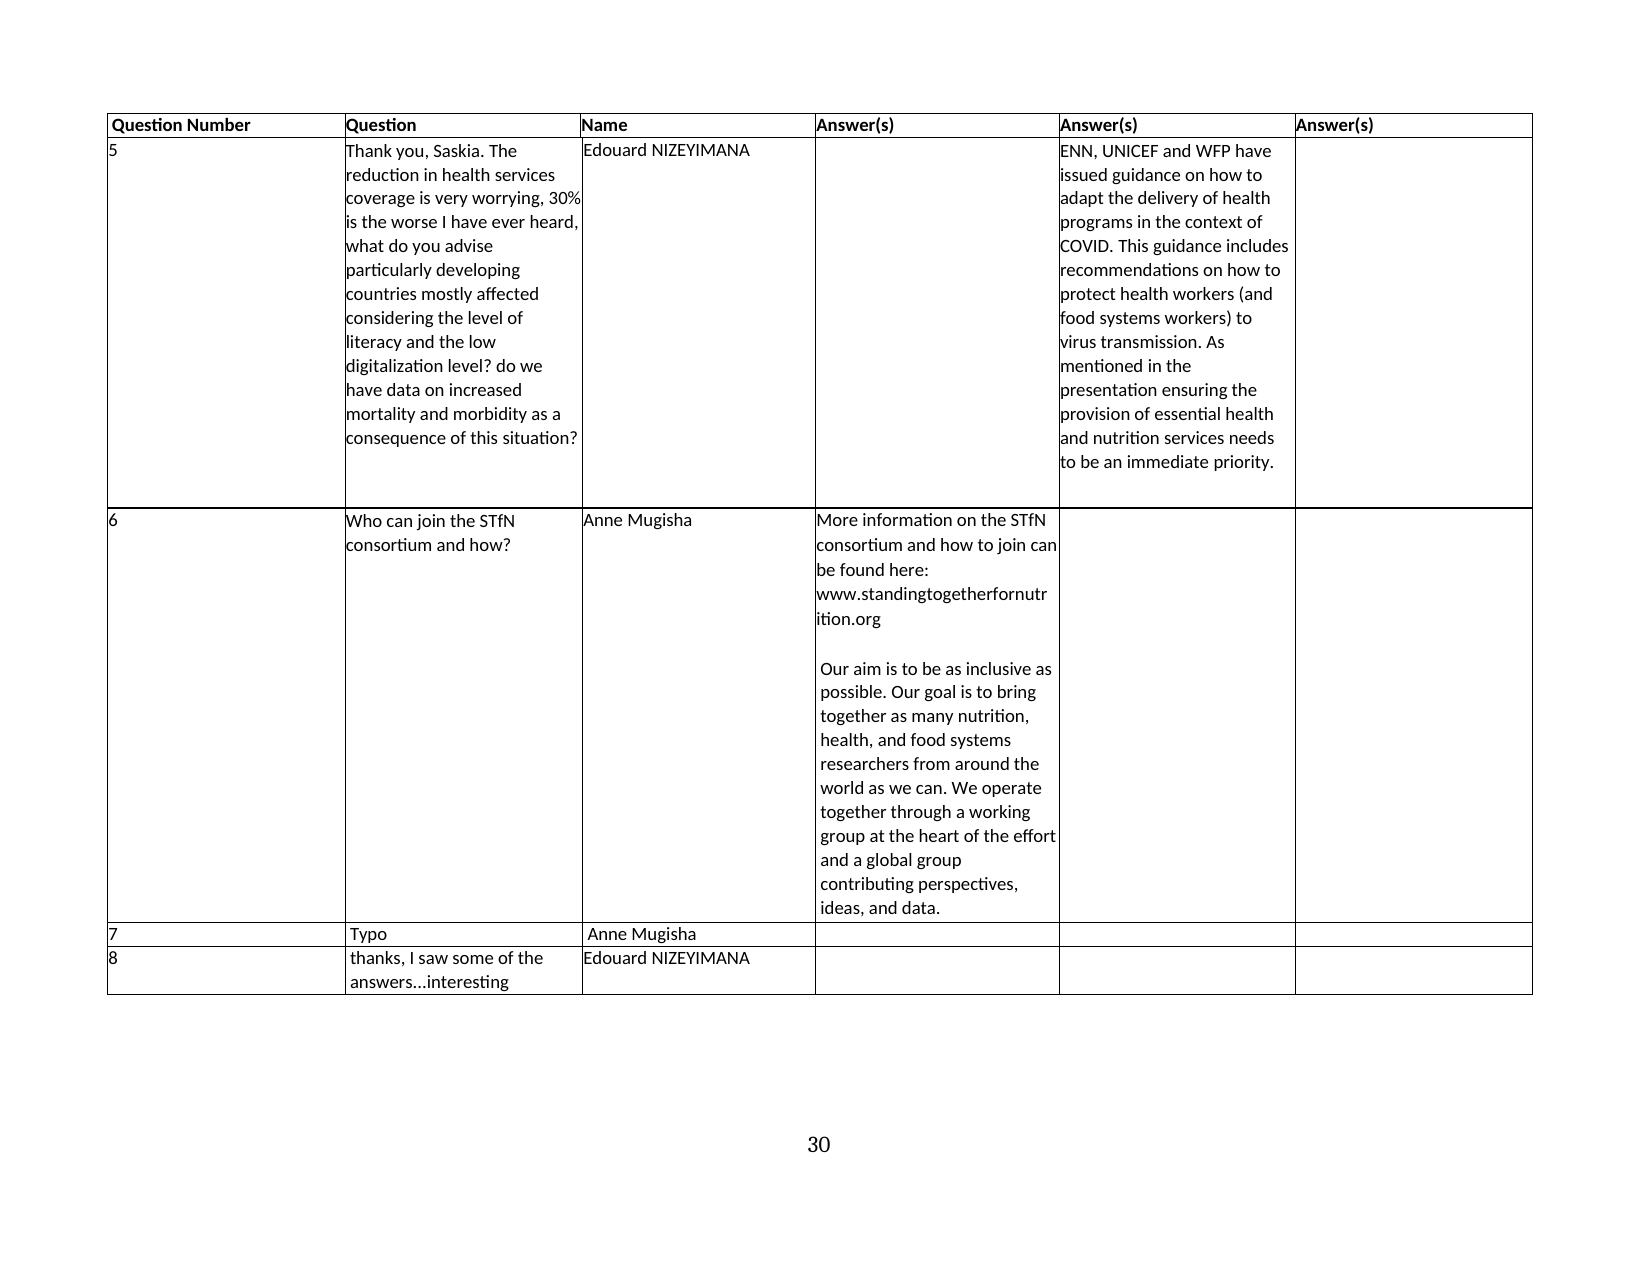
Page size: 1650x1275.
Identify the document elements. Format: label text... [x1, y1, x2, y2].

table_header Question Number [108, 114, 345, 137]
table_cell [1060, 923, 1295, 946]
table_cell Edouard NIZEYIMANA [583, 138, 815, 507]
table_header Answer(s) [816, 114, 1059, 137]
table_cell 8 [108, 947, 345, 994]
table_header Answer(s) [1296, 114, 1532, 137]
table_cell [1060, 947, 1295, 994]
table_cell thanks, I saw some of the answers...interesting [346, 947, 582, 994]
table_cell 5 [108, 138, 345, 507]
table_cell [816, 923, 1059, 946]
table_cell Edouard NIZEYIMANA [583, 947, 815, 994]
table_cell [1296, 923, 1532, 946]
table_cell Anne Mugisha [583, 509, 815, 922]
table_header Question [346, 114, 580, 137]
table_cell Anne Mugisha [583, 923, 815, 946]
table_cell Who can join the STfN consortium and how? [346, 509, 582, 922]
table_cell [816, 947, 1059, 994]
table_cell More information on the STfN consortium and how to join can be found here: www.standingtogetherfornutr ition.org Our aim is to be as inclusive as possible. Our goal is to bring together as many nutrition, health, and food systems researchers from around the world as we can. We operate together through a working group at the heart of the effort and a global group contributing perspectives, ideas, and data. [816, 509, 1059, 922]
table_cell [1296, 138, 1532, 507]
table_cell 6 [108, 509, 345, 922]
table_cell Typo [346, 923, 582, 946]
table_cell [1060, 509, 1295, 922]
table_header Name [581, 114, 815, 137]
table_cell 7 [108, 923, 345, 946]
table_cell ENN, UNICEF and WFP have issued guidance on how to adapt the delivery of health programs in the context of COVID. This guidance includes recommendations on how to protect health workers (and food systems workers) to virus transmission. As mentioned in the presentation ensuring the provision of essential health and nutrition services needs to be an immediate priority. [1060, 138, 1295, 507]
table_header Answer(s) [1060, 114, 1295, 137]
table_cell Thank you, Saskia. The reduction in health services coverage is very worrying, 30% is the worse I have ever heard, what do you advise particularly developing countries mostly affected considering the level of literacy and the low digitalization level? do we have data on increased mortality and morbidity as a consequence of this situation? [346, 138, 582, 507]
table_cell [1296, 947, 1532, 994]
table_cell [1296, 509, 1532, 922]
table_cell [816, 138, 1059, 507]
